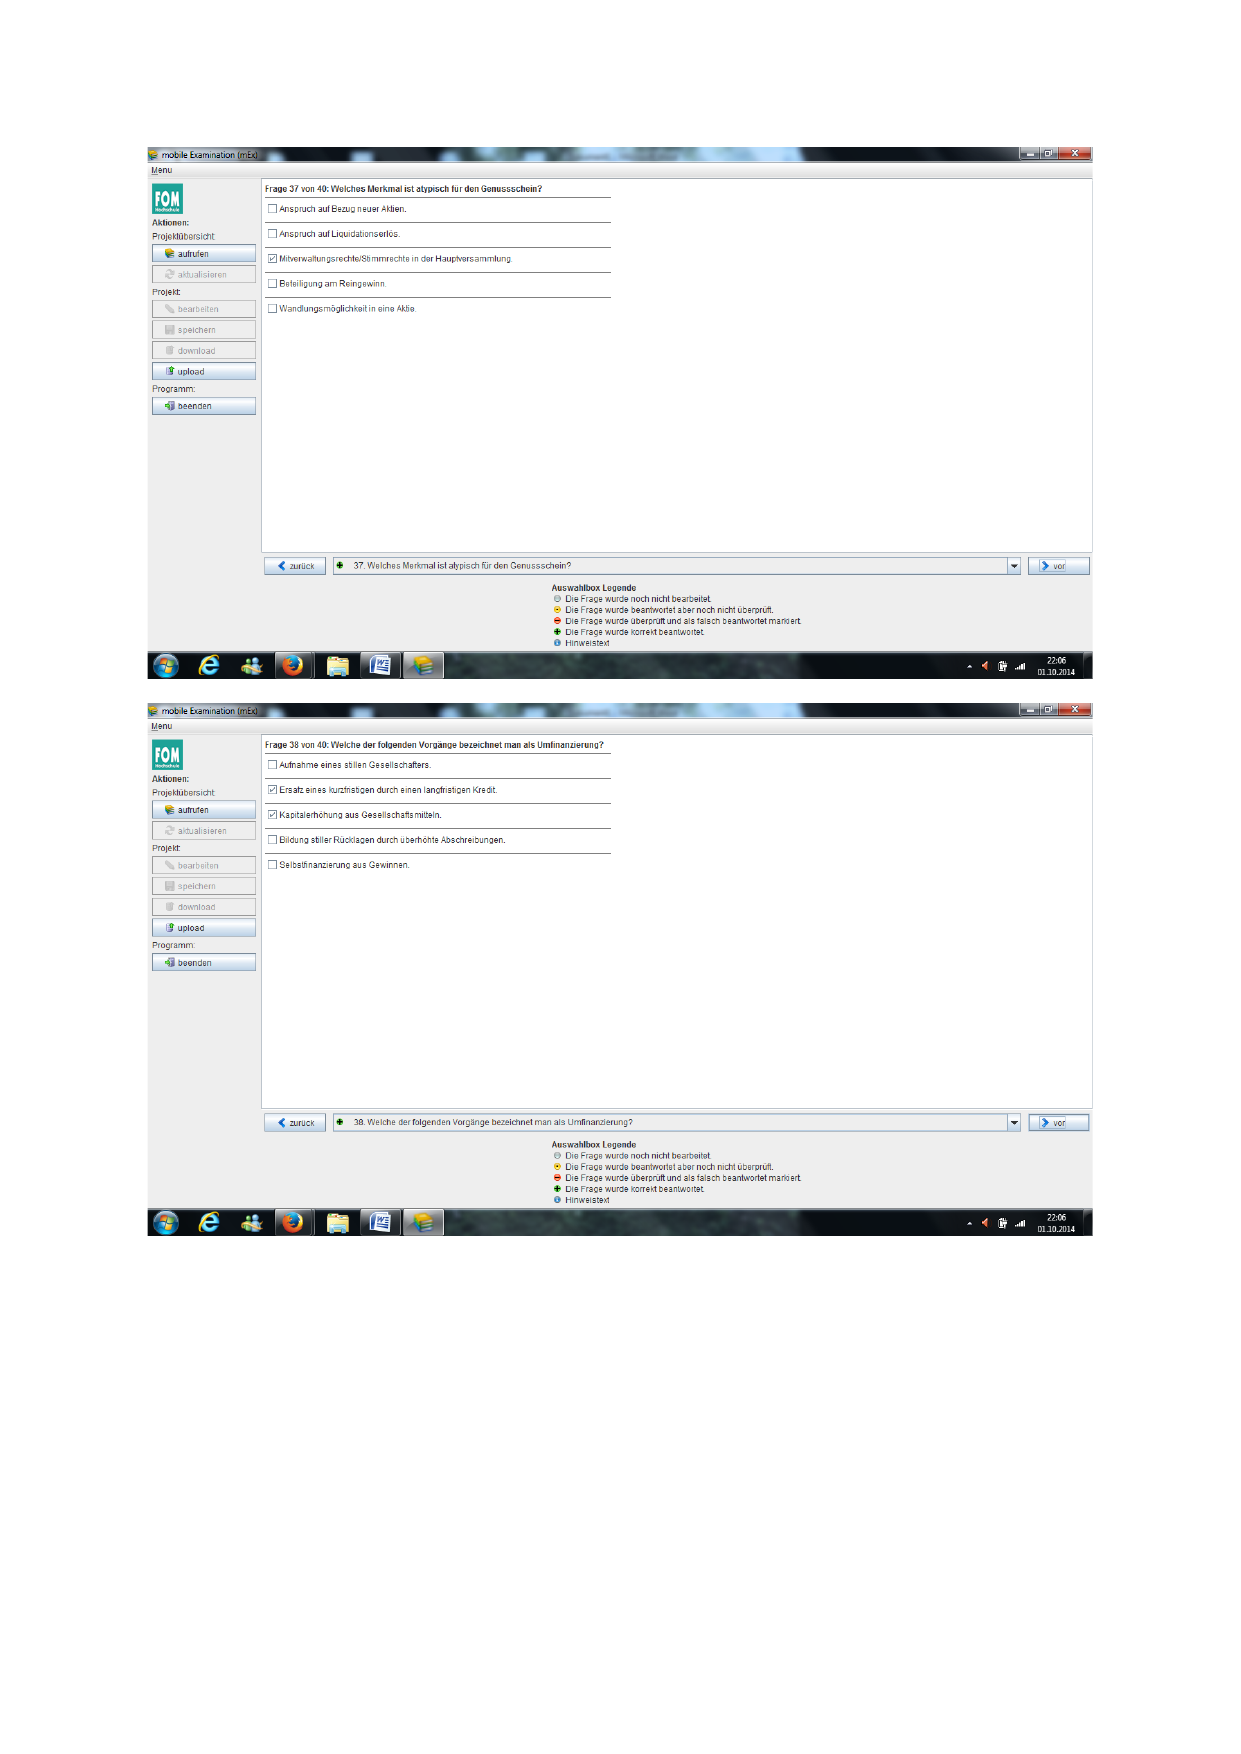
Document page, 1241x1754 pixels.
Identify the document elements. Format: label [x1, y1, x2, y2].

picture [147, 703, 1093, 1236]
picture [147, 147, 1093, 679]
